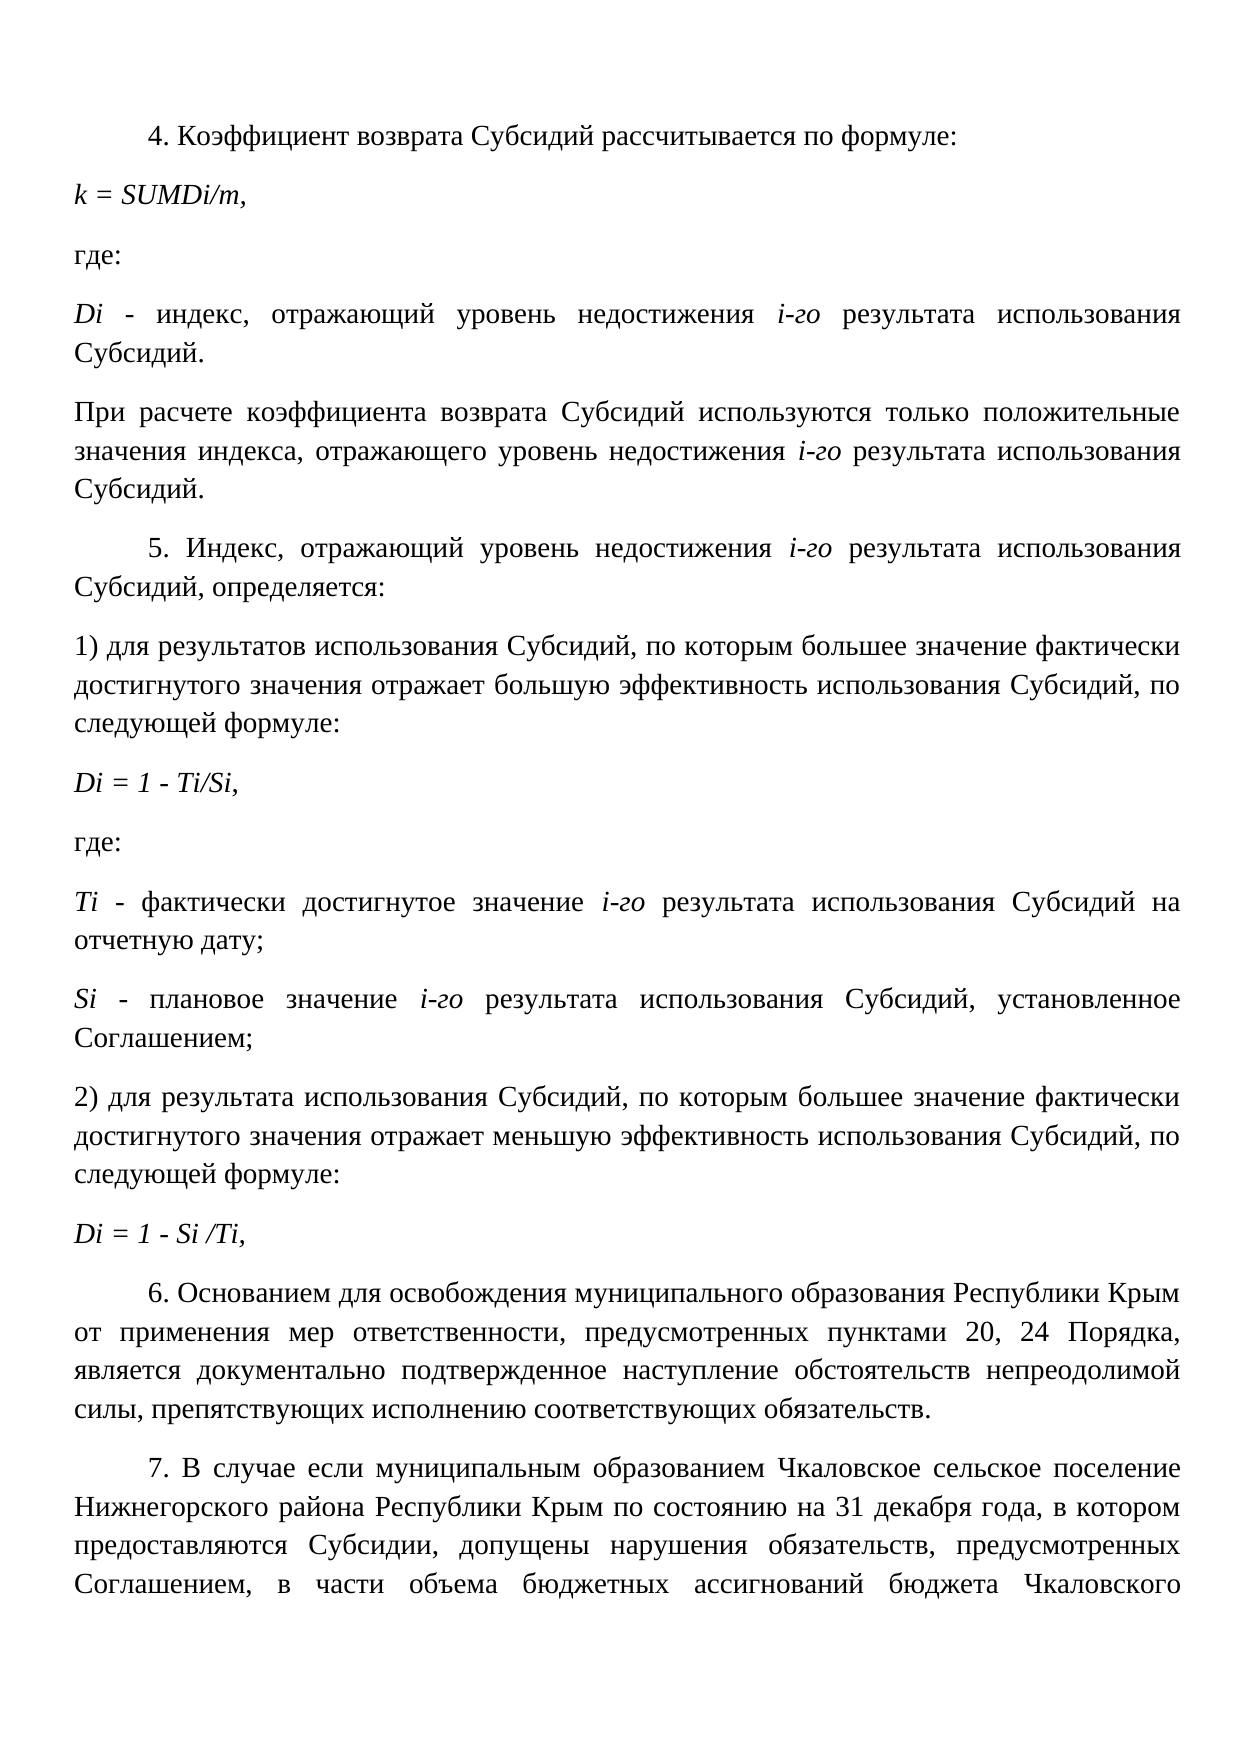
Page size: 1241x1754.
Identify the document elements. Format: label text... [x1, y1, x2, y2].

text где: [74, 237, 1181, 270]
text 1) для результатов использования Субсидий, по которым большее значение фактически достигнутого значения отражает большую эффективность использования Субсидий, по следующей формуле: [74, 628, 1181, 739]
text При расчете коэффициента возврата Субсидий используются только положительные значения индекса, отражающего уровень недостижения i-гo результата использования Субсидий. [74, 394, 1181, 505]
text 2) для результата использования Субсидий, по которым большее значение фактически достигнутого значения отражает меньшую эффективность использования Субсидий, по следующей формуле: [74, 1079, 1181, 1190]
text 4. Коэффициент возврата Субсидий рассчитывается по формуле: [74, 118, 1181, 152]
text Si - плановое значение i-гo результата использования Субсидий, установленное Соглашением; [74, 982, 1181, 1054]
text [74, 1450, 1181, 1599]
text Di = 1 - Si /Ti, [74, 1216, 1181, 1249]
text k = SUMDi/m, [74, 177, 1181, 211]
text 6. Основанием для освобождения муниципального образования Республики Крым от применения мер ответственности, предусмотренных пунктами 20, 24 Порядка, является документально подтвержденное наступление обстоятельств непреодолимой силы, препятствующих исполнению соответствующих обязательств. [74, 1275, 1181, 1424]
text где: [74, 824, 1181, 858]
text Di - индекс, отражающий уровень недостижения i-гo результата использования Субсидий. [74, 296, 1181, 368]
text Ti - фактически достигнутое значение i-гo результата использования Субсидий на отчетную дату; [74, 884, 1181, 956]
text 5. Индекс, отражающий уровень недостижения i-гo результата использования Субсидий, определяется: [74, 531, 1181, 603]
text Di = 1 - Ti/Si, [74, 765, 1181, 798]
